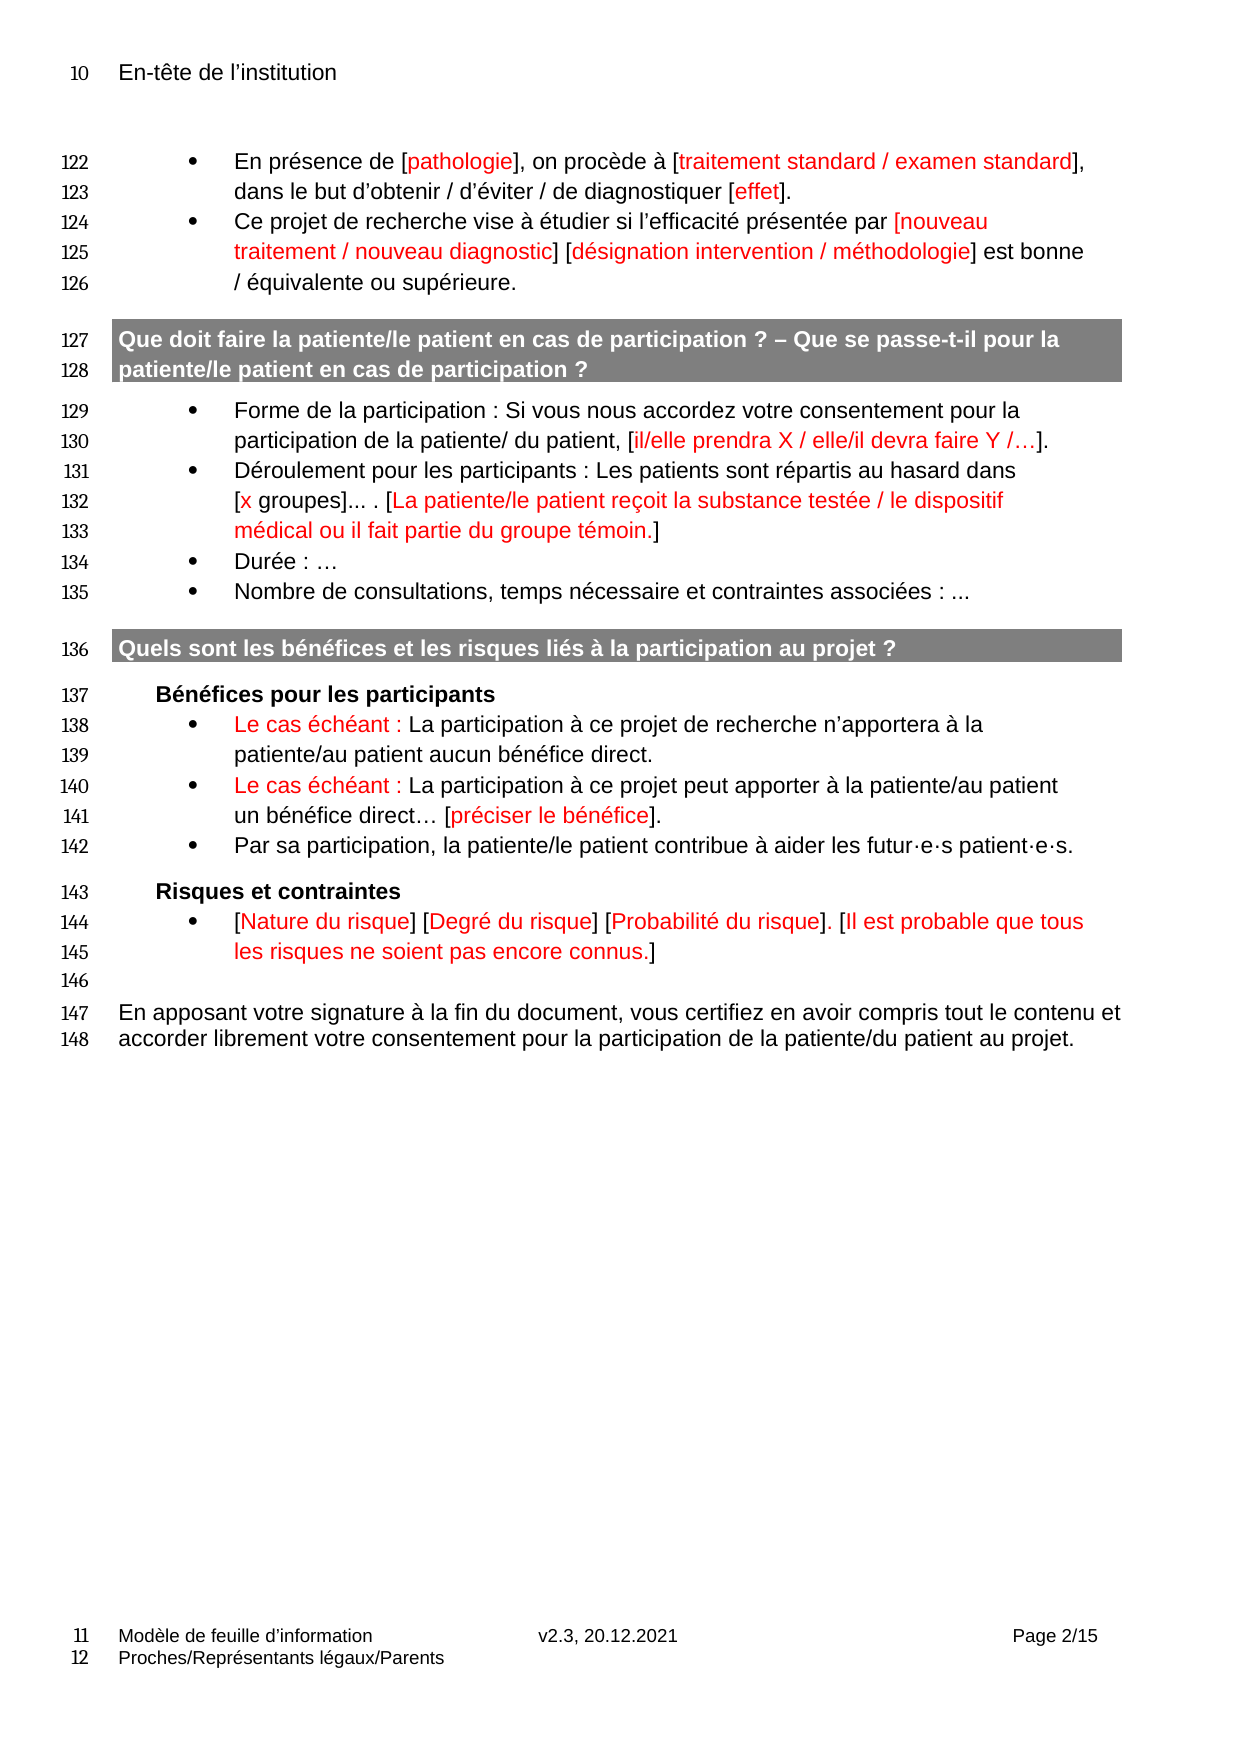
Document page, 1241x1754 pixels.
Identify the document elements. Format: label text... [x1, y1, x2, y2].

text [Nature du risque] [Degré du risque] [Probabilité du risque]. [Il est probable que tous les risques ne soient pas encore connus.] [189, 908, 1087, 965]
text Que doit faire la patiente/le patient en cas de participation ? – Que se passe-t-il pour la patiente/le patient en cas de participation ? [118, 326, 1122, 382]
text Le cas échéant : La participation à ce projet de recherche n’apportera à la patiente/au patient aucun bénéfice direct. [189, 711, 1087, 768]
text Par sa participation, la patiente/le patient contribue à aider les futur·e·s patient·e·s. [189, 832, 1087, 858]
text Ce projet de recherche vise à étudier si l’efficacité présentée par [nouveau traitement / nouveau diagnostic] [désignation intervention / méthodologie] est bonne / équivalente ou supérieure. [189, 208, 1087, 295]
text Forme de la participation : Si vous nous accordez votre consentement pour la participation de la patiente/ du patient, [il/elle prendra X / elle/il devra faire Y /…]. [189, 397, 1087, 453]
text Durée : … [189, 548, 1087, 574]
text Quels sont les bénéfices et les risques liés à la participation au projet ? [118, 635, 1122, 662]
text En présence de [pathologie], on procède à [traitement standard / examen standard], dans le but d’obtenir / d’éviter / de diagnostiquer [effet]. [189, 148, 1087, 204]
text Nombre de consultations, temps nécessaire et contraintes associées : ... [189, 578, 1087, 604]
list Risques et contraintes [155, 878, 1085, 904]
text Le cas échéant : La participation à ce projet peut apporter à la patiente/au patient un bénéfice direct… [préciser le bénéfice]. [189, 772, 1087, 828]
list Bénéfices pour les participants [155, 681, 1085, 707]
text En apposant votre signature à la fin du document, vous certifiez en avoir compris tout le contenu et accorder librement votre consentement pour la participation de la patiente/du patient au projet. [118, 999, 1122, 1051]
text Déroulement pour les participants : Les patients sont répartis au hasard dans [x groupes]... . [La patiente/le patient reçoit la substance testée / le dispositif médical ou il fait partie du groupe témoin.] [189, 457, 1087, 544]
